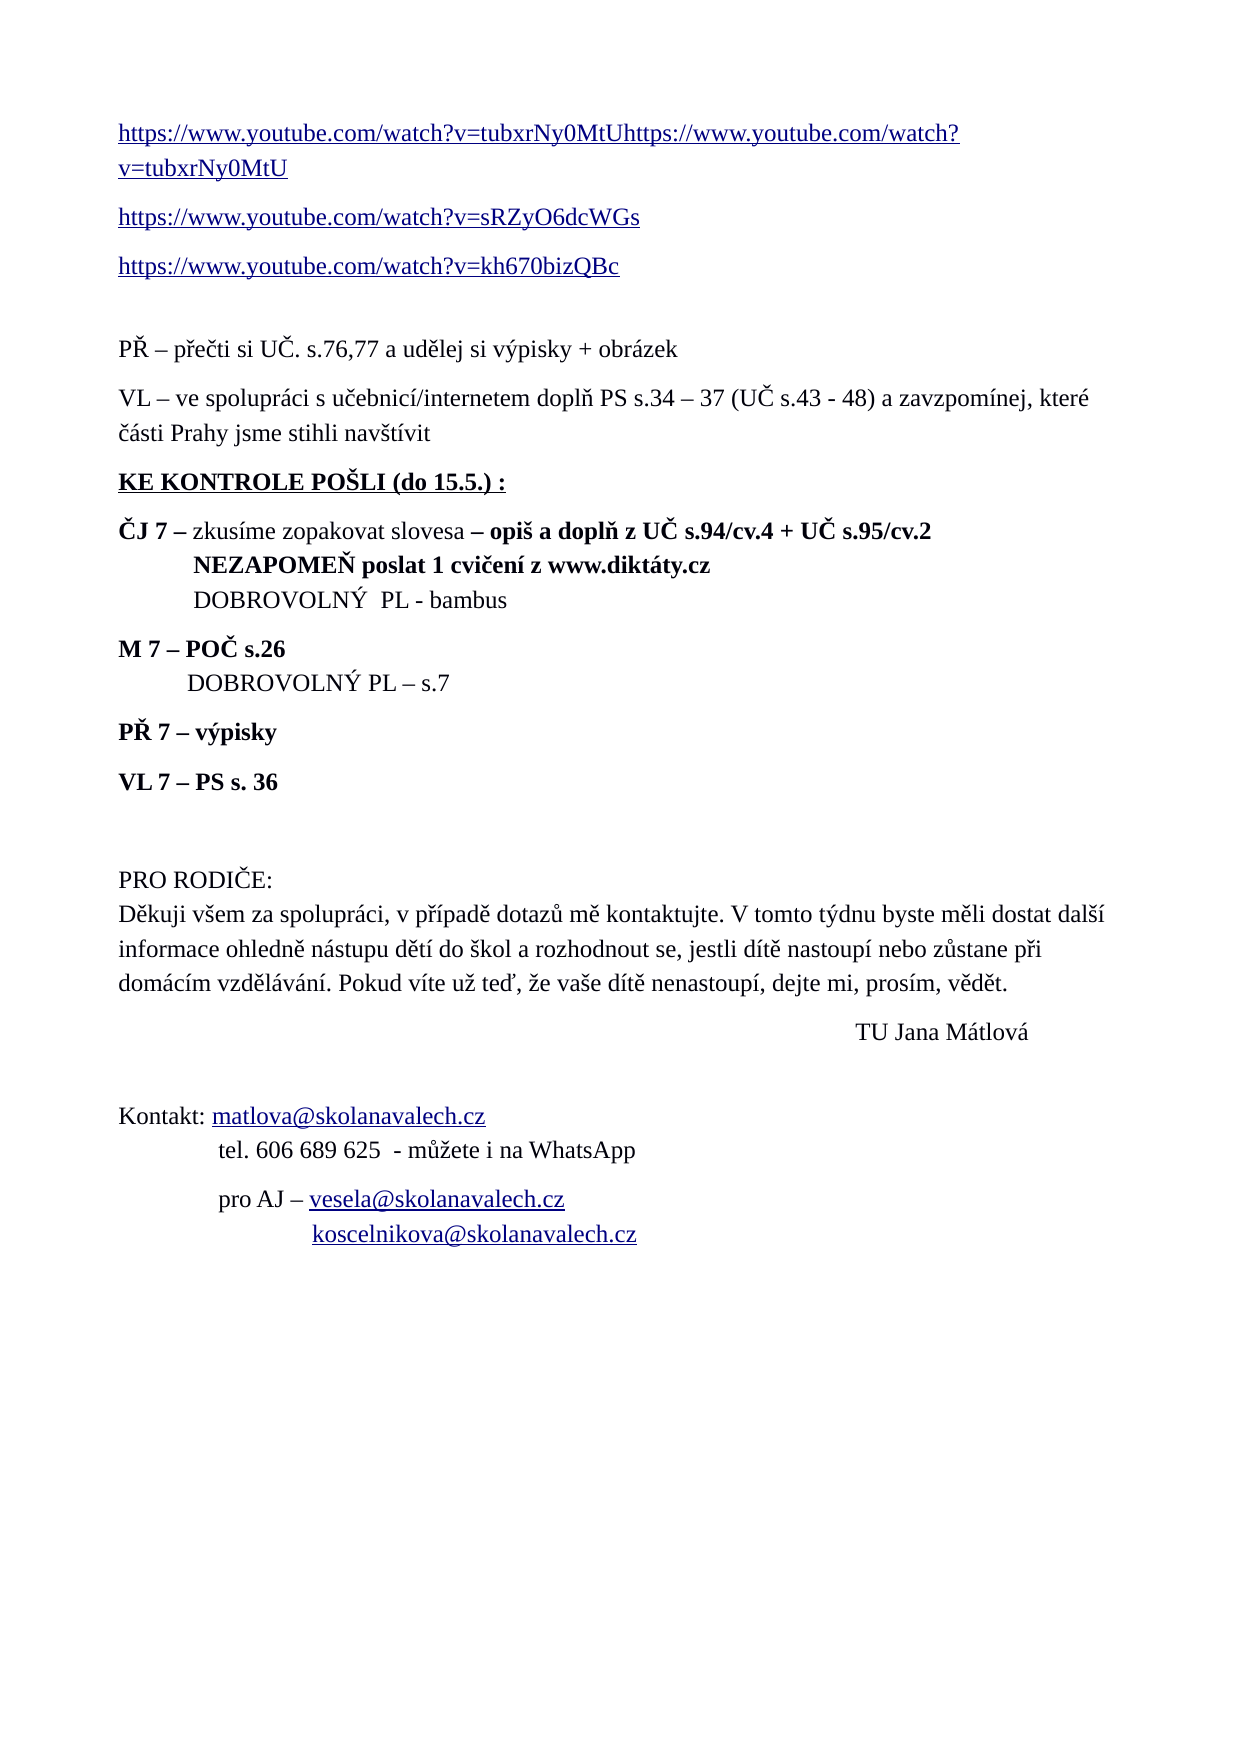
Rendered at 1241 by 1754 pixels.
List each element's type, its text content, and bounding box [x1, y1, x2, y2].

text PŘ – přečti si UČ. s.76,77 a udělej si výpisky + obrázek [118, 300, 1122, 363]
text KE KONTROLE POŠLI (do 15.5.) : [118, 467, 1122, 496]
text VL 7 – PS s. 36 [118, 767, 1122, 795]
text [118, 118, 1122, 181]
text https://www.youtube.com/watch?v=sRZyO6dcWGs [118, 202, 1122, 230]
text PŘ 7 – výpisky [118, 717, 1122, 746]
text VL – ve spolupráci s učebnicí/internetem doplň PS s.34 – 37 (UČ s.43 - 48) a zavzpomínej, které části Prahy jsme stihli navštívit [118, 383, 1122, 447]
text ČJ 7 – zkusíme zopakovat slovesa – opiš a doplň z UČ s.94/cv.4 + UČ s.95/cv.2 NEZAPOMEŇ poslat 1 cvičení z www.diktáty.cz DOBROVOLNÝ PL - bambus [118, 516, 1122, 614]
text Kontakt: matlova@skolanavalech.cz tel. 606 689 625 - můžete i na WhatsApp [118, 1101, 1122, 1164]
text pro AJ – vesela@skolanavalech.cz koscelnikova@skolanavalech.cz [118, 1184, 1122, 1247]
text https://www.youtube.com/watch?v=kh670bizQBc [118, 251, 1122, 279]
text TU Jana Mátlová [118, 1017, 1122, 1080]
text M 7 – POČ s.26 DOBROVOLNÝ PL – s.7 [118, 634, 1122, 697]
text PRO RODIČE: Děkuji všem za spolupráci, v případě dotazů mě kontaktujte. V tomto týdnu byste měli dostat další informace ohledně nástupu dětí do škol a rozhodnout se, jestli dítě nastoupí nebo zůstane při domácím vzdělávání. Pokud víte už teď, že vaše dítě nenastoupí, dejte mi, prosím, vědět. [118, 865, 1122, 997]
